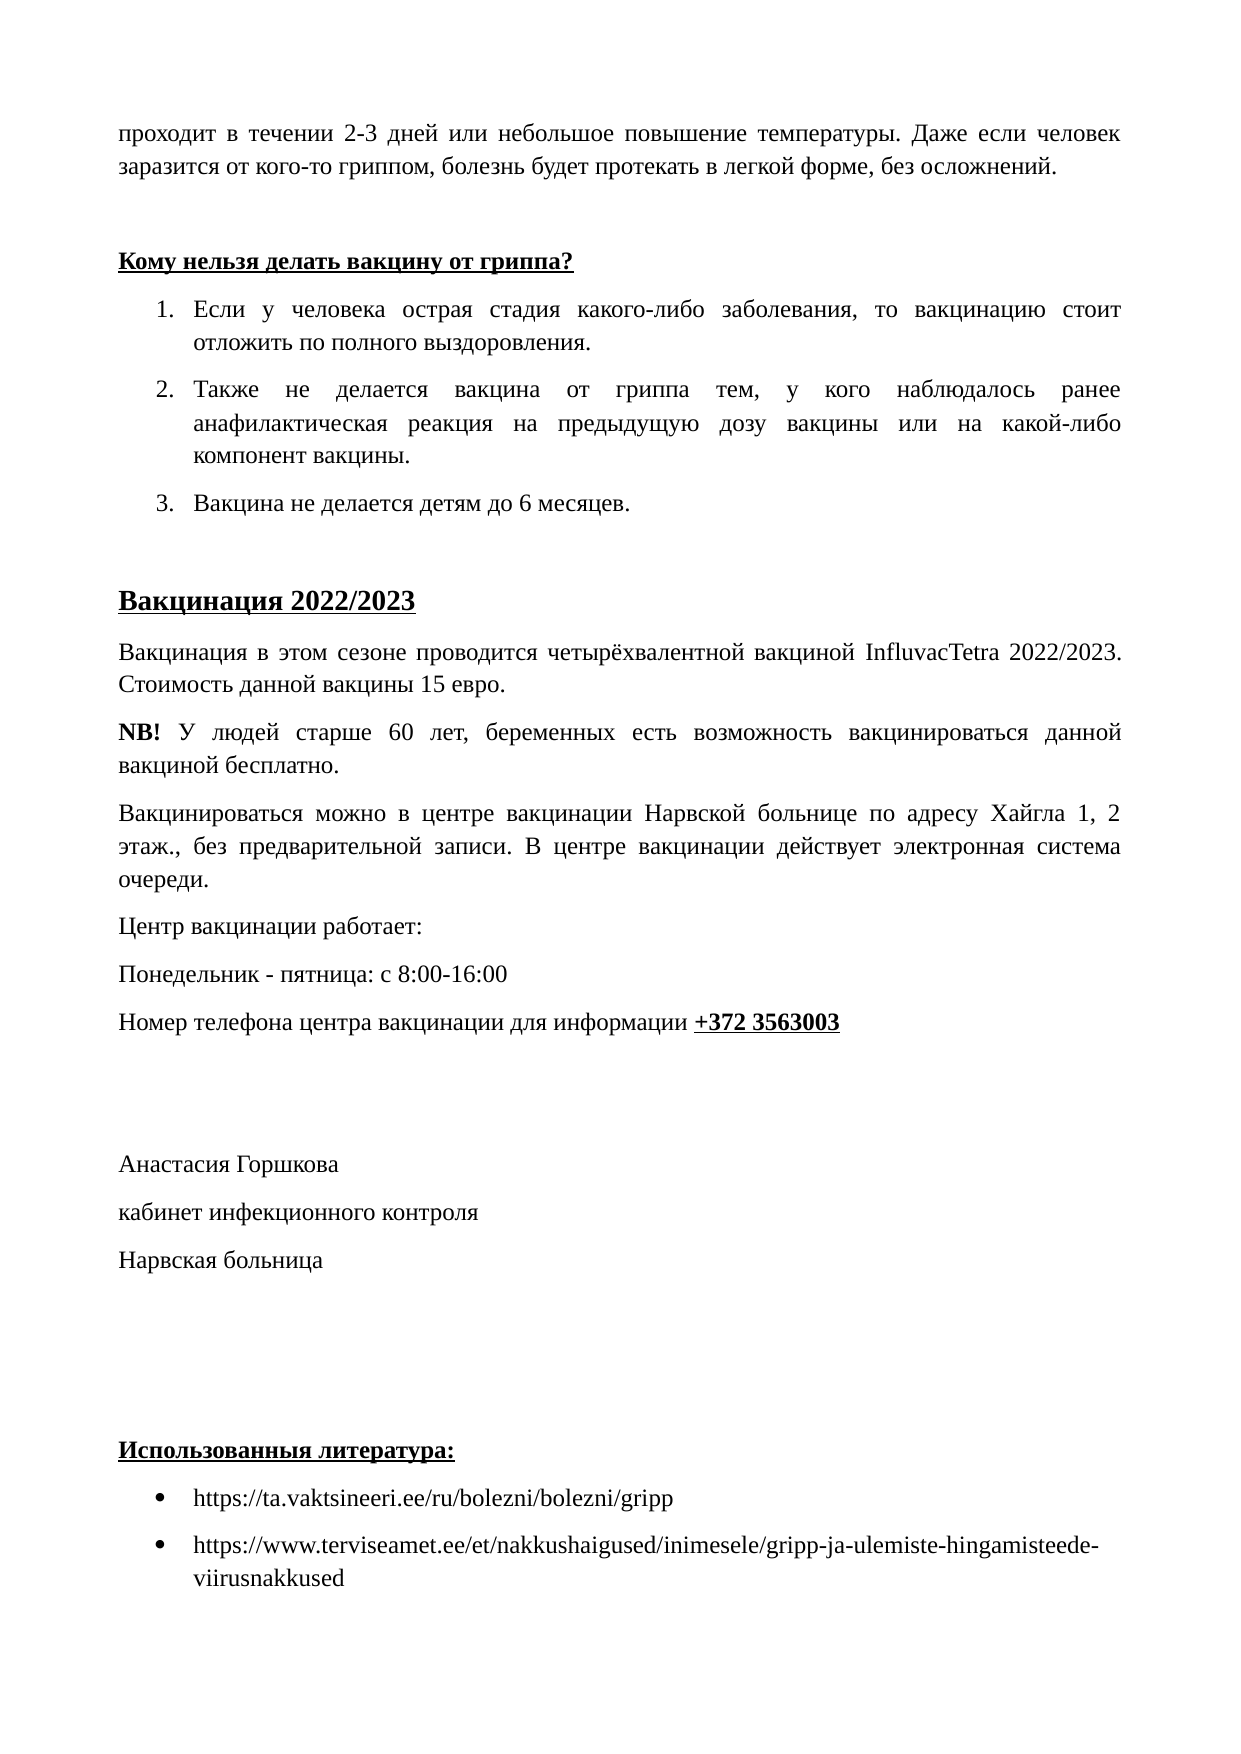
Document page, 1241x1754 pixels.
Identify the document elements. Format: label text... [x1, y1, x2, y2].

text Вакцинация 2022/2023 [118, 583, 1122, 617]
text Понедельник - пятница: с 8:00-16:00 [118, 959, 1122, 988]
text Анастасия Горшкова [118, 1149, 1122, 1178]
text Вакцинация в этом сезоне проводится четырёхвалентной вакциной InfluvacTetra 2022/2023. Стоимость данной вакцины 15 евро. [118, 637, 1122, 698]
text NB! У людeй старше 60 лет, беременных есть возможность вакцинироваться данной вакциной бесплатно. [118, 717, 1122, 779]
list Также не делается вакцина от гриппа тем, у кого наблюдалось ранее анафилактическая реакция на предыдущую дозу вакцины или на какой-либо компонент вакцины. [156, 374, 1122, 469]
list Вакцина не делается детям до 6 месяцев. [156, 488, 1122, 517]
text Нарвская больница [118, 1245, 1122, 1273]
text Номер телефона центра вакцинации для информации +372 3563003 [118, 1007, 1122, 1035]
text Вакцинироваться можно в центре вакцинации Нарвской больнице по адресу Хайгла 1, 2 этаж., без предварительной записи. В центре вакцинации действует электронная система очереди. [118, 798, 1122, 893]
text Использованныя литература: [118, 1435, 1122, 1464]
text Центр вакцинации работает: [118, 911, 1122, 940]
text Кому нельзя делать вакцину от гриппа? [118, 246, 1122, 275]
list https://ta.vaktsineeri.ee/ru/bolezni/bolezni/gripp [156, 1483, 1122, 1511]
text кабинет инфекционного контроля [118, 1197, 1122, 1226]
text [118, 118, 1122, 180]
list https://www.terviseamet.ee/et/nakkushaigused/inimesele/gripp-ja-ulemiste-hingamisteede-viirusnakkused [156, 1530, 1122, 1592]
list Если у человека острая стадия какого-либо заболевания, то вакцинацию стоит отложить по полного выздоровления. [156, 294, 1122, 356]
